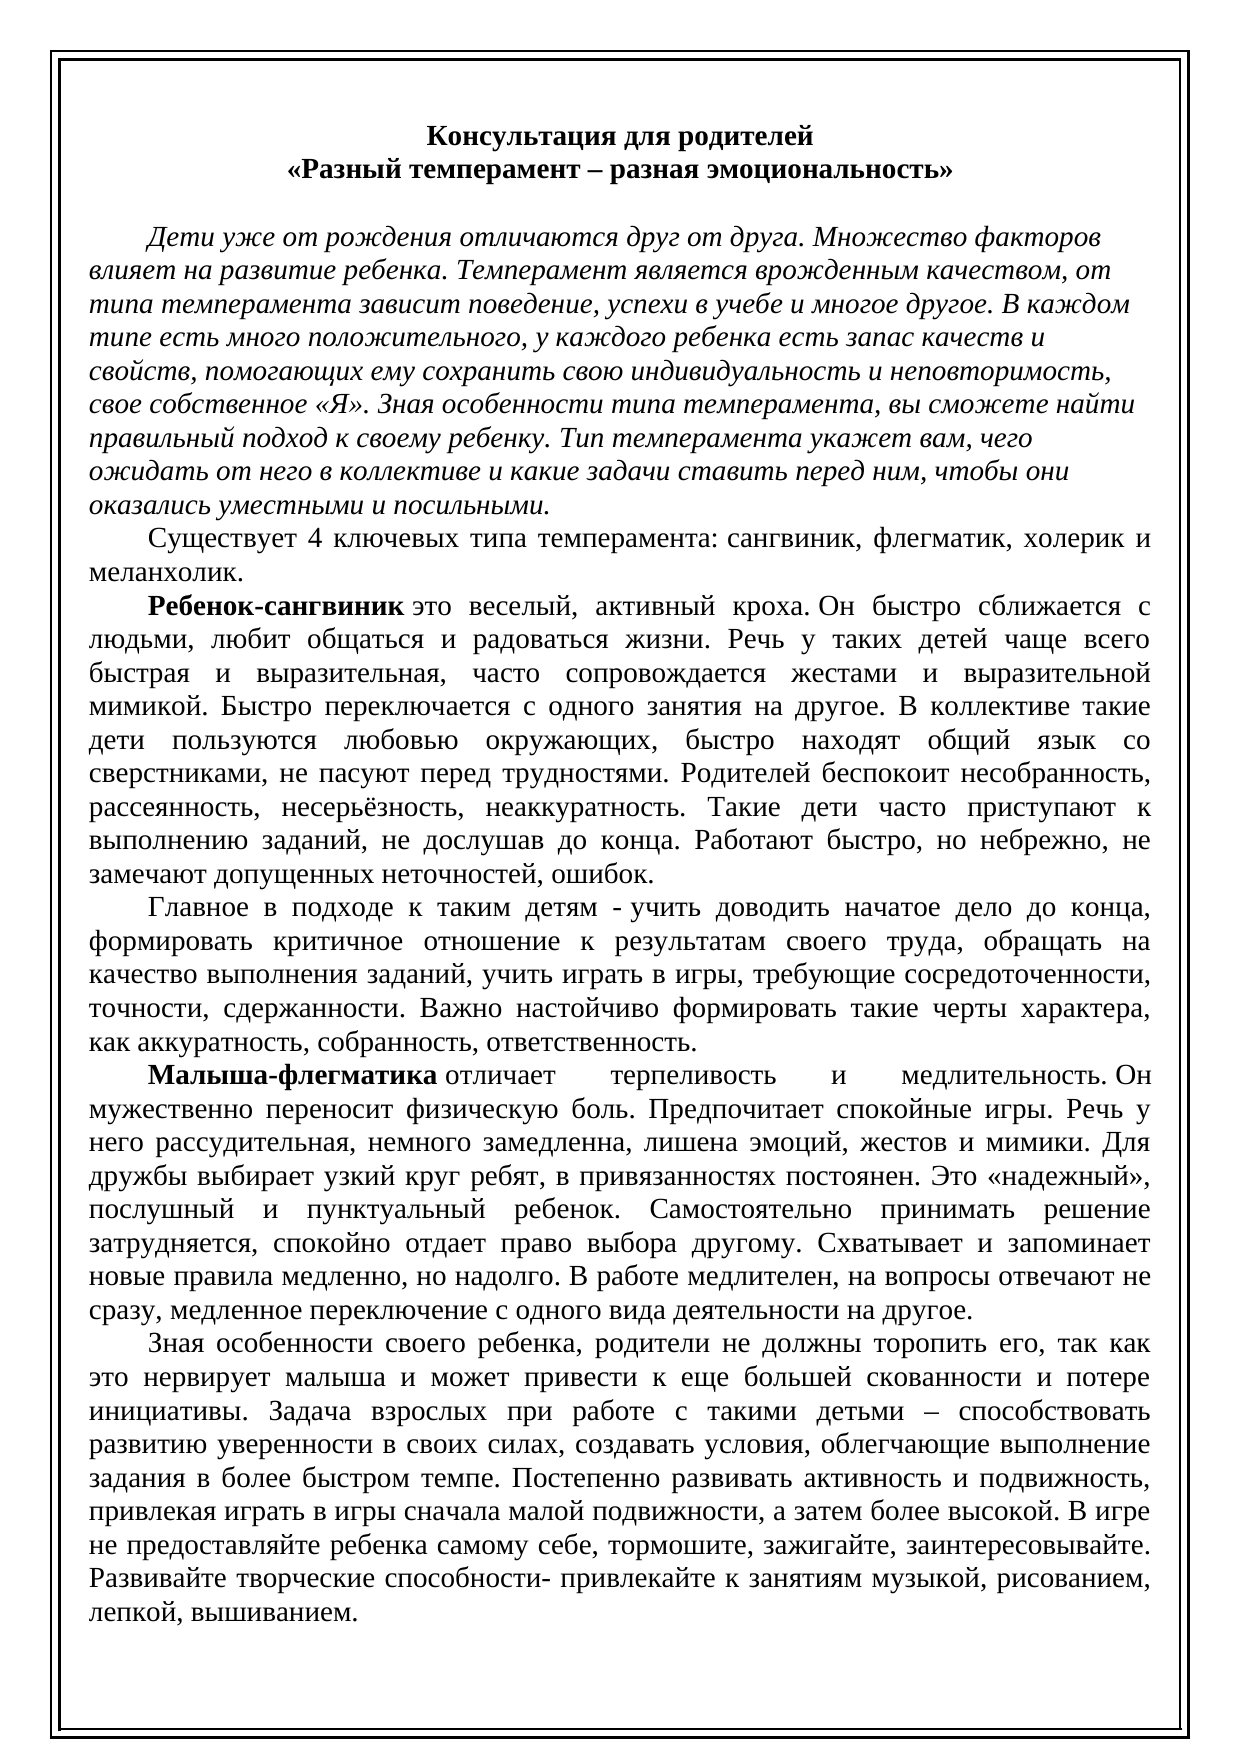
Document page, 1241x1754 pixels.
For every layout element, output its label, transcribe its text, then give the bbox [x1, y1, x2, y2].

text Главное в подходе к таким детям - учить доводить начатое дело до конца, формировать критичное отношение к результатам своего труда, обращать на качество выполнения заданий, учить играть в игры, требующие сосредоточенности, точности, сдержанности. Важно настойчиво формировать такие черты характера, как аккуратность, собранность, ответственность. [89, 889, 1152, 1057]
text Ребенок-сангвиник это веселый, активный кроха. Он быстро сближается с людьми, любит общаться и радоваться жизни. Речь у таких детей чаще всего быстрая и выразительная, часто сопровождается жестами и выразительной мимикой. Быстро переключается с одного занятия на другое. В коллективе такие дети пользуются любовью окружающих, быстро находят общий язык со сверстниками, не пасуют перед трудностями. Родителей беспокоит несобранность, рассеянность, несерьёзность, неаккуратность. Такие дети часто приступают к выполнению заданий, не дослушав до конца. Работают быстро, но небрежно, не замечают допущенных неточностей, ошибок. [89, 588, 1152, 889]
text «Разный темперамент – разная эмоциональность» [89, 152, 1152, 185]
text Дети уже от рождения отличаются друг от друга. Множество факторов влияет на развитие ребенка. Темперамент является врожденным качеством, от типа темперамента зависит поведение, успехи в учебе и многое другое. В каждом типе есть много положительного, у каждого ребенка есть запас качеств и свойств, помогающих ему сохранить свою индивидуальность и неповторимость, свое собственное «Я». Зная особенности типа темперамента, вы сможете найти правильный подход к своему ребенку. Тип темперамента укажет вам, чего ожидать от него в коллективе и какие задачи ставить перед ним, чтобы они оказались уместными и посильными. [89, 219, 1152, 521]
text Консультация для родителей [89, 118, 1152, 152]
text Существует 4 ключевых типа темперамента: сангвиник, флегматик, холерик и меланхолик. [89, 521, 1152, 588]
text Малыша-флегматика отличает терпеливость и медлительность. Он мужественно переносит физическую боль. Предпочитает спокойные игры. Речь у него рассудительная, немного замедленна, лишена эмоций, жестов и мимики. Для дружбы выбирает узкий круг ребят, в привязанностях постоянен. Это «надежный», послушный и пунктуальный ребенок. Самостоятельно принимать решение затрудняется, спокойно отдает право выбора другому. Схватывает и запоминает новые правила медленно, но надолго. В работе медлителен, на вопросы отвечают не сразу, медленное переключение с одного вида деятельности на другое. [89, 1057, 1152, 1326]
text Зная особенности своего ребенка, родители не должны торопить его, так как это нервирует малыша и может привести к еще большей скованности и потере инициативы. Задача взрослых при работе с такими детьми – способствовать развитию уверенности в своих силах, создавать условия, облегчающие выполнение задания в более быстром темпе. Постепенно развивать активность и подвижность, привлекая играть в игры сначала малой подвижности, а затем более высокой. В игре не предоставляйте ребенка самому себе, тормошите, зажигайте, заинтересовывайте. Развивайте творческие способности- привлекайте к занятиям музыкой, рисованием, лепкой, вышиванием. [89, 1326, 1152, 1627]
